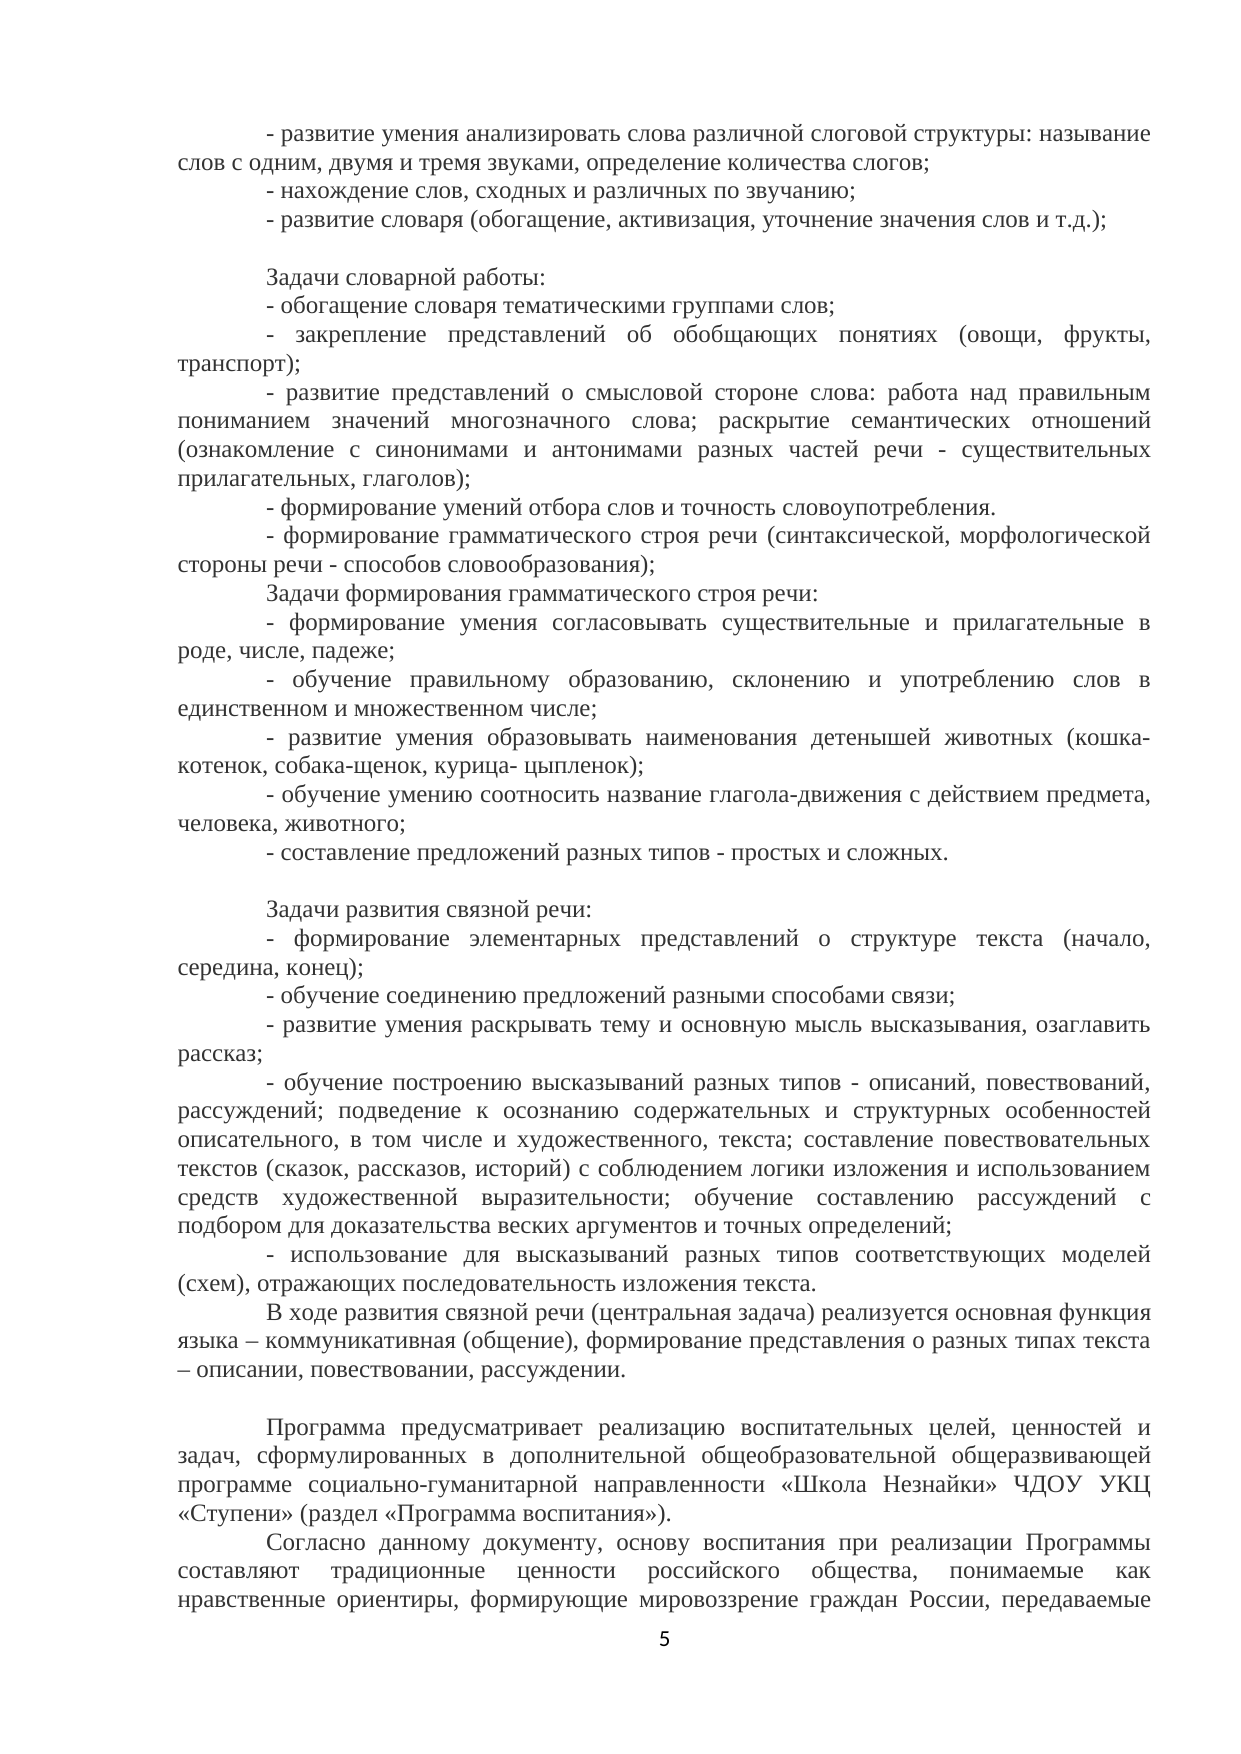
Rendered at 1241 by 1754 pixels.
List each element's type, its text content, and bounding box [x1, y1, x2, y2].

text - формирование элементарных представлений о структуре текста (начало, середина, конец); [177, 923, 1152, 981]
text - закрепление представлений об обобщающих понятиях (овощи, фрукты, транспорт); [177, 319, 1152, 377]
text - формирование умений отбора слов и точность словоупотребления. [177, 492, 1152, 521]
text В ходе развития связной речи (центральная задача) реализуется основная функция языка – коммуникативная (общение), формирование представления о разных типах текста – описании, повествовании, рассуждении. [177, 1297, 1152, 1383]
text - обогащение словаря тематическими группами слов; [177, 291, 1152, 319]
text - развитие словаря (обогащение, активизация, уточнение значения слов и т.д.); [177, 204, 1152, 233]
text - нахождение слов, сходных и различных по звучанию; [177, 176, 1152, 204]
text - развитие умения анализировать слова различной слоговой структуры: называние слов с одним, двумя и тремя звуками, определение количества слогов; [177, 118, 1152, 176]
text - обучение построению высказываний разных типов - описаний, повествований, рассуждений; подведение к осознанию содержательных и структурных особенностей описательного, в том числе и художественного, текста; составление повествовательных текстов (сказок, рассказов, историй) с соблюдением логики изложения и использованием средств художественной выразительности; обучение составлению рассуждений с подбором для доказательства веских аргументов и точных определений; [177, 1067, 1152, 1239]
text - формирование умения согласовывать существительные и прилагательные в роде, числе, падеже; [177, 607, 1152, 664]
text Задачи словарной работы: [177, 262, 1152, 291]
text - использование для высказываний разных типов соответствующих моделей (схем), отражающих последовательность изложения текста. [177, 1239, 1152, 1297]
text - развитие умения образовывать наименования детенышей животных (кошка-котенок, собака-щенок, курица- цыпленок); [177, 722, 1152, 779]
text - развитие умения раскрывать тему и основную мысль высказывания, озаглавить рассказ; [177, 1009, 1152, 1067]
text - обучение правильному образованию, склонению и употреблению слов в единственном и множественном числе; [177, 664, 1152, 722]
text Программа предусматривает реализацию воспитательных целей, ценностей и задач, сформулированных в дополнительной общеобразовательной общеразвивающей программе социально-гуманитарной направленности «Школа Незнайки» ЧДОУ УКЦ «Ступени» (раздел «Программа воспитания»). [177, 1412, 1152, 1527]
text - развитие представлений о смысловой стороне слова: работа над правильным пониманием значений многозначного слова; раскрытие семантических отношений (ознакомление с синонимами и антонимами разных частей речи - существительных прилагательных, глаголов); [177, 377, 1152, 492]
text - составление предложений разных типов - простых и сложных. [177, 837, 1152, 866]
text - обучение соединению предложений разными способами связи; [177, 981, 1152, 1009]
text - обучение умению соотносить название глагола-движения с действием предмета, человека, животного; [177, 779, 1152, 837]
text - формирование грамматического строя речи (синтаксической, морфологической стороны речи - способов словообразования); [177, 521, 1152, 578]
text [177, 1527, 1152, 1613]
text Задачи развития связной речи: [177, 894, 1152, 923]
text Задачи формирования грамматического строя речи: [177, 578, 1152, 607]
